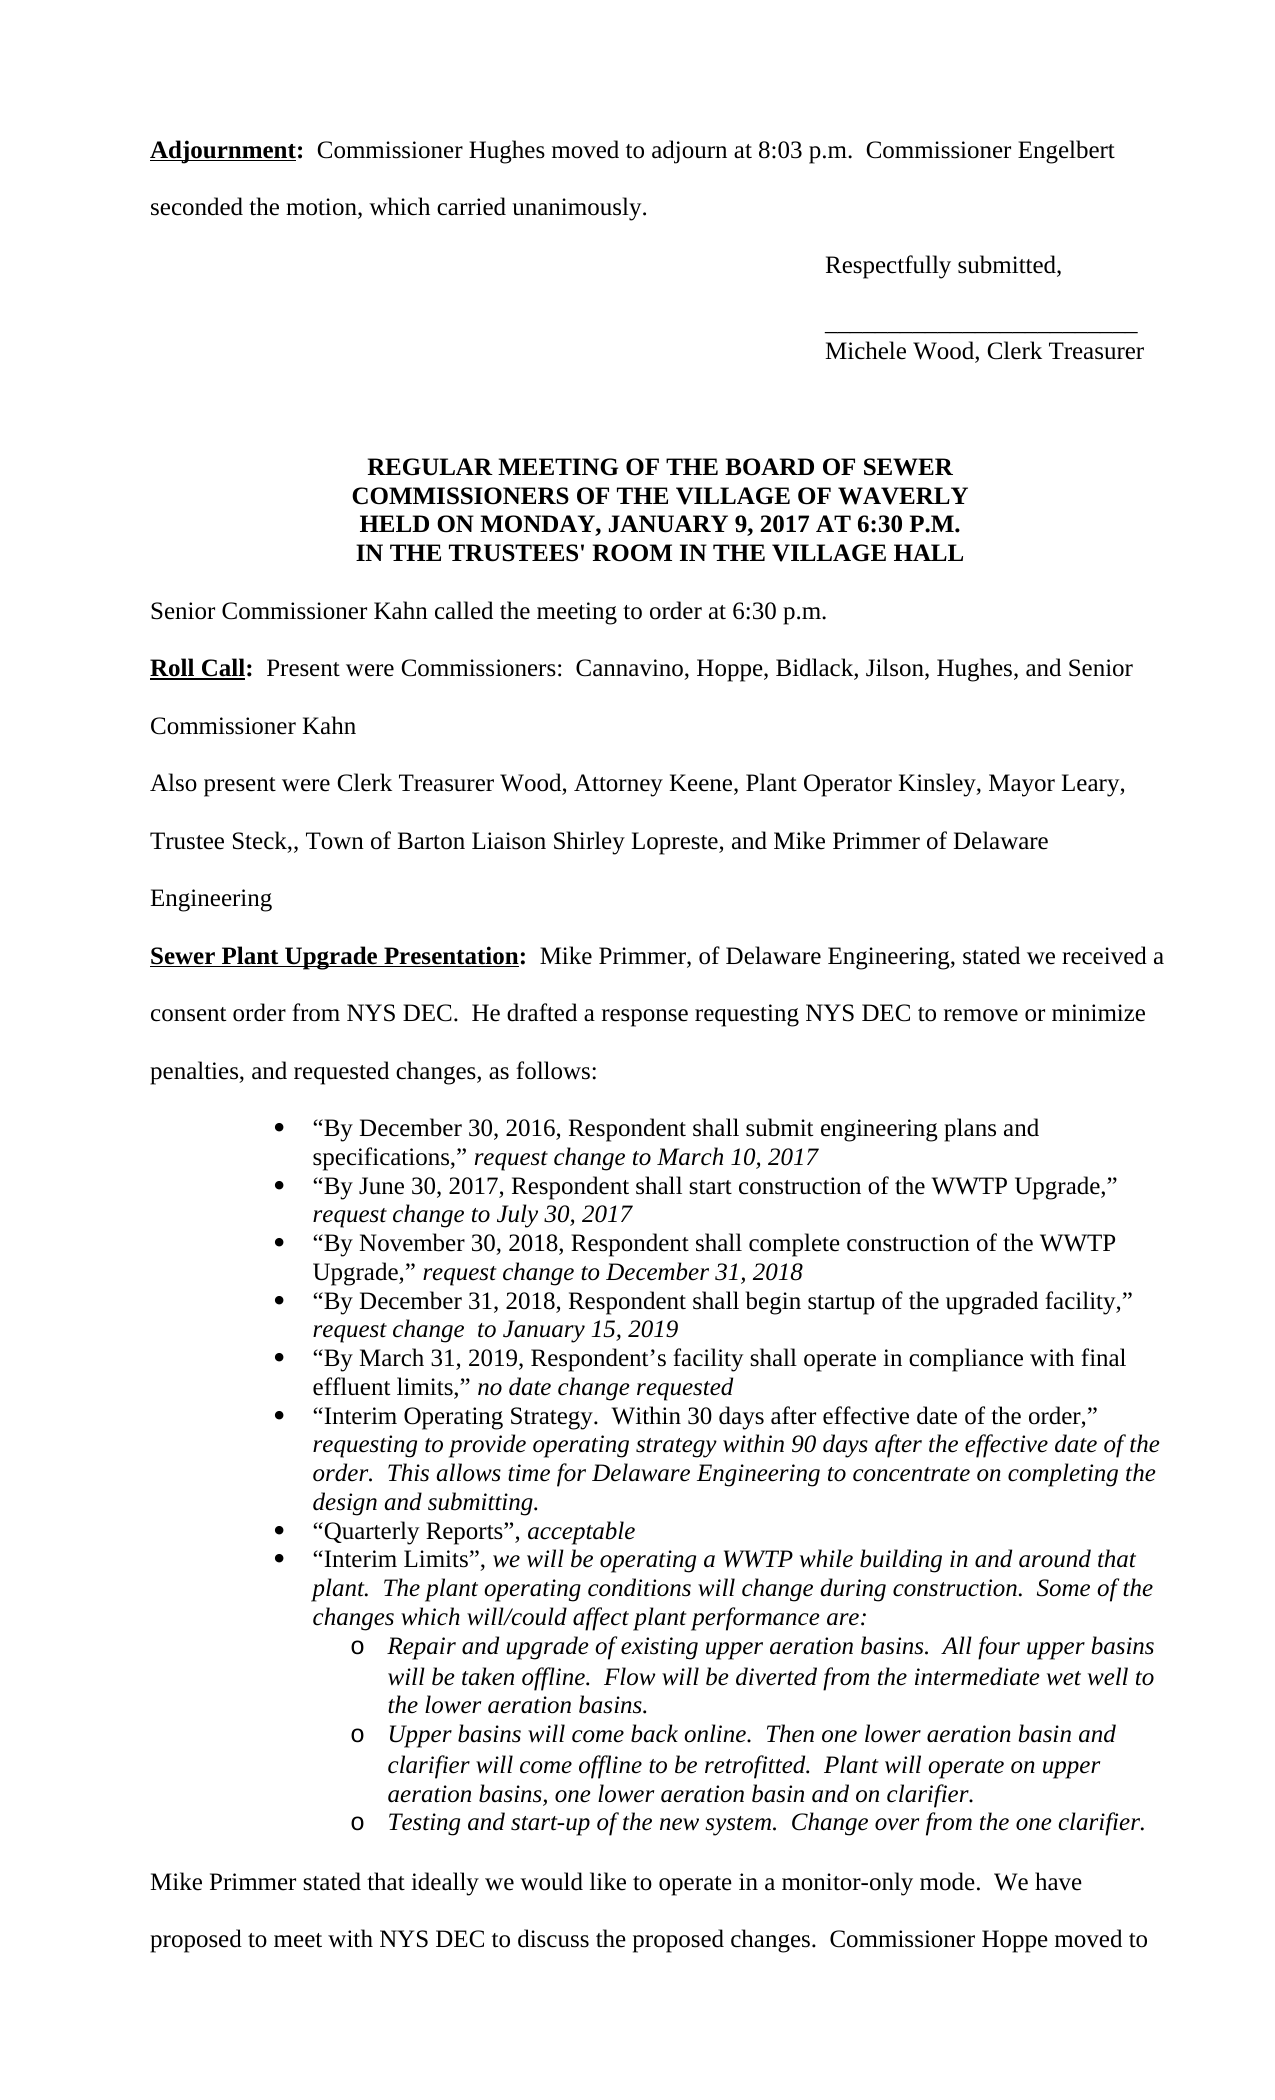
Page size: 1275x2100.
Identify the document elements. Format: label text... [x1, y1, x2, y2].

list “By November 30, 2018, Respondent shall complete construction of the WWTP Upgrade,” request change to December 31, 2018 [275, 1228, 1170, 1286]
text Respectfully submitted, [675, 250, 1170, 279]
text REGULAR MEETING OF THE BOARD OF SEWER [150, 452, 1170, 481]
list Repair and upgrade of existing upper aeration basins. All four upper basins will be taken offline. Flow will be diverted from the intermediate wet well to the lower aeration basins. [350, 1631, 1170, 1719]
text Sewer Plant Upgrade Presentation: Mike Primmer, of Delaware Engineering, stated we received a consent order from NYS DEC. He drafted a response requesting NYS DEC to remove or minimize penalties, and requested changes, as follows: [150, 941, 1170, 1084]
text Adjournment: Commissioner Hughes moved to adjourn at 8:03 p.m. Commissioner Engelbert seconded the motion, which carried unanimously. [150, 135, 1170, 221]
text Senior Commissioner Kahn called the meeting to order at 6:30 p.m. [150, 596, 1170, 624]
list “Quarterly Reports”, acceptable [275, 1516, 1170, 1544]
text HELD ON MONDAY, JANUARY 9, 2017 AT 6:30 P.M. [150, 509, 1170, 538]
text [150, 1867, 1170, 1953]
text COMMISSIONERS OF THE VILLAGE OF WAVERLY [150, 481, 1170, 509]
text Roll Call: Present were Commissioners: Cannavino, Hoppe, Bidlack, Jilson, Hughes, and Senior Commissioner Kahn [150, 653, 1170, 739]
list Testing and start-up of the new system. Change over from the one clarifier. [350, 1807, 1170, 1838]
list “By December 31, 2018, Respondent shall begin startup of the upgraded facility,” request change to January 15, 2019 [275, 1286, 1170, 1343]
text Also present were Clerk Treasurer Wood, Attorney Keene, Plant Operator Kinsley, Mayor Leary, Trustee Steck,, Town of Barton Liaison Shirley Lopreste, and Mike Primmer of Delaware Engineering [150, 768, 1170, 912]
text IN THE TRUSTEES' ROOM IN THE VILLAGE HALL [150, 538, 1170, 567]
list Upper basins will come back online. Then one lower aeration basin and clarifier will come offline to be retrofitted. Plant will operate on upper aeration basins, one lower aeration basin and on clarifier. [350, 1719, 1170, 1807]
list “By March 31, 2019, Respondent’s facility shall operate in compliance with final effluent limits,” no date change requested [275, 1343, 1170, 1401]
list “Interim Operating Strategy. Within 30 days after effective date of the order,” requesting to provide operating strategy within 90 days after the effective date of the order. This allows time for Delaware Engineering to concentrate on completing the design and submitting. [275, 1401, 1170, 1516]
list “By December 30, 2016, Respondent shall submit engineering plans and specifications,” request change to March 10, 2017 [275, 1113, 1170, 1171]
text _________________________ [150, 307, 1170, 336]
text Michele Wood, Clerk Treasurer [150, 336, 1170, 365]
list “Interim Limits”, we will be operating a WWTP while building in and around that plant. The plant operating conditions will change during construction. Some of the changes which will/could affect plant performance are: [275, 1544, 1170, 1631]
list “By June 30, 2017, Respondent shall start construction of the WWTP Upgrade,” request change to July 30, 2017 [275, 1171, 1170, 1228]
